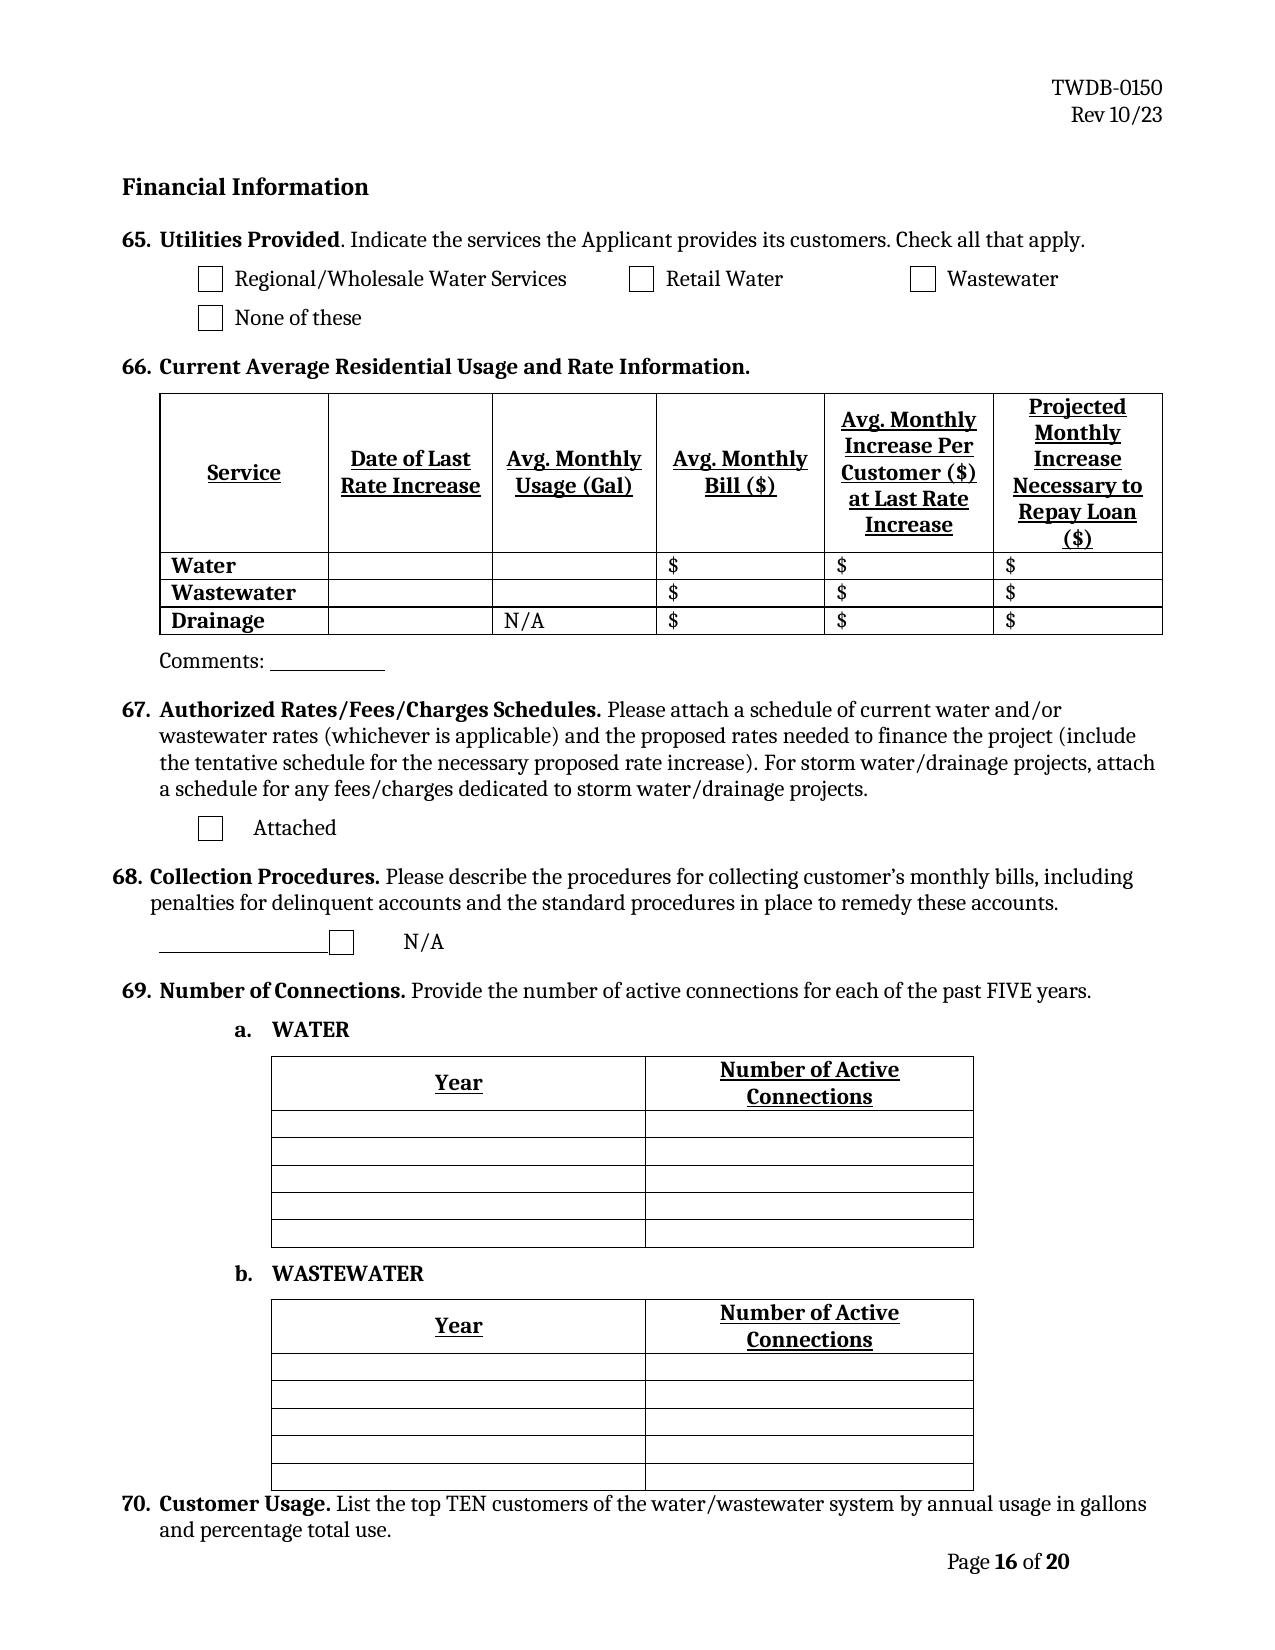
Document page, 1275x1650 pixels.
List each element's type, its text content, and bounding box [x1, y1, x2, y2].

list Utilities Provided. Indicate the services the Applicant provides its customers. Check all that apply. [122, 227, 1162, 253]
table_cell $ [657, 553, 824, 579]
list Number of Connections. Provide the number of active connections for each of the past FIVE years. [122, 978, 1162, 1005]
table_cell Wastewater [161, 580, 328, 606]
table_cell $ [994, 580, 1162, 606]
list Collection Procedures. Please describe the procedures for collecting customer’s monthly bills, including penalties for delinquent accounts and the standard procedures in place to remedy these accounts. [112, 864, 1162, 917]
table_cell [646, 1381, 973, 1408]
table_cell [272, 1111, 645, 1137]
list Comments: [159, 647, 1162, 674]
table_cell [272, 1409, 645, 1435]
table_cell $ [657, 580, 824, 606]
table_cell [493, 580, 656, 606]
table_cell Drainage [161, 608, 328, 634]
table_cell [272, 1166, 645, 1192]
table_header Year [272, 1300, 645, 1353]
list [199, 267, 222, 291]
table_header Number of Active Connections [646, 1057, 973, 1110]
table_cell N/A [493, 608, 656, 634]
list WASTEWATER [234, 1260, 1162, 1287]
subtitle Financial Information [122, 173, 1162, 202]
table_cell [329, 580, 492, 606]
table_cell $ [994, 553, 1162, 579]
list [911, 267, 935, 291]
table_cell $ [825, 553, 993, 579]
list WATER [234, 1017, 1162, 1043]
table_cell [272, 1436, 645, 1462]
table_cell [329, 553, 492, 579]
table_header Year [272, 1057, 645, 1110]
table_cell [329, 608, 492, 634]
table_cell [272, 1354, 645, 1380]
table_cell [272, 1220, 645, 1247]
list Regional/Wholesale Water Services Retail Water Wastewater [654, 266, 910, 292]
list Current Average Residential Usage and Rate Information. [122, 354, 1162, 380]
list Regional/Wholesale Water Services Retail Water Wastewater [223, 266, 629, 292]
table_cell [646, 1409, 973, 1435]
table_header Avg. Monthly Usage (Gal) [493, 394, 656, 552]
table_cell [646, 1354, 973, 1380]
list Customer Usage. List the top TEN customers of the water/wastewater system by annual usage in gallons and percentage total use. [122, 1491, 1162, 1544]
table_cell [272, 1193, 645, 1219]
table_header Avg. Monthly Bill ($) [657, 394, 824, 552]
table_cell [272, 1138, 645, 1164]
table_cell [646, 1220, 973, 1247]
table_cell [272, 1464, 645, 1490]
table_header Service [161, 394, 328, 552]
table_cell [272, 1381, 645, 1408]
table_cell [646, 1166, 973, 1192]
table_cell [493, 553, 656, 579]
table_cell [646, 1138, 973, 1164]
table_header Number of Active Connections [646, 1300, 973, 1353]
list N/A [159, 929, 1162, 955]
table_cell $ [657, 608, 824, 634]
table_cell [646, 1436, 973, 1462]
list None of these [197, 304, 1161, 331]
list Regional/Wholesale Water Services Retail Water Wastewater [936, 266, 1161, 292]
table_cell Water [161, 553, 328, 579]
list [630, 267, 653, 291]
table_cell [646, 1111, 973, 1137]
table_cell [646, 1193, 973, 1219]
table_cell $ [825, 608, 993, 634]
table_header Avg. Monthly Increase Per Customer ($) at Last Rate Increase [825, 394, 993, 552]
table_header Projected Monthly Increase Necessary to Repay Loan ($) [994, 394, 1162, 552]
list Attached [197, 814, 1162, 841]
table_cell [646, 1464, 973, 1490]
table_header Date of Last Rate Increase [329, 394, 492, 552]
table_cell $ [825, 580, 993, 606]
list Authorized Rates/Fees/Charges Schedules. Please attach a schedule of current water and/or wastewater rates (whichever is applicable) and the proposed rates needed to finance the project (include the tentative schedule for the necessary proposed rate increase). For storm water/drainage projects, attach a schedule for any fees/charges dedicated to storm water/drainage projects. [122, 697, 1162, 802]
table_cell $ [994, 608, 1162, 634]
